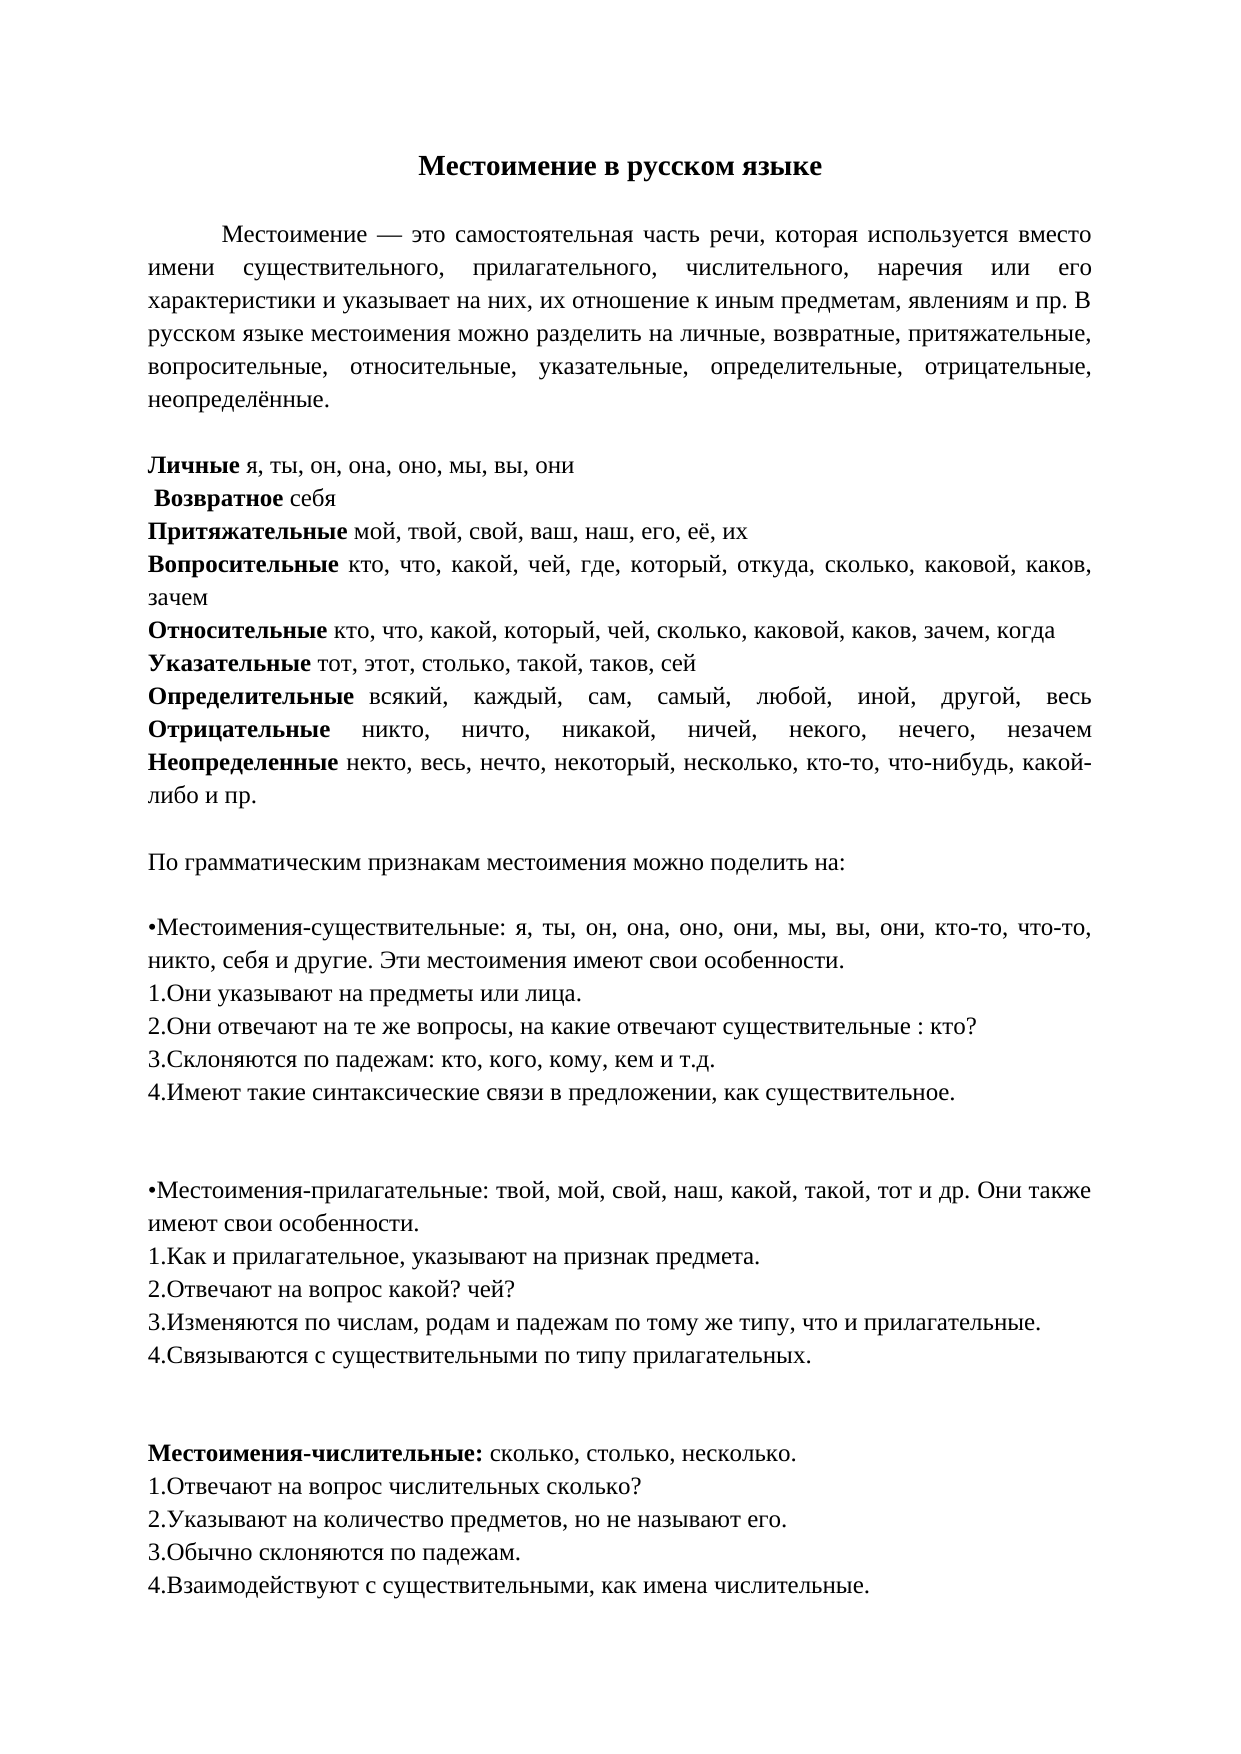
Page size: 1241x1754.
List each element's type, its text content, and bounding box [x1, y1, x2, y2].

text По грамматическим признакам местоимения можно поделить на: [148, 847, 1093, 875]
text Определительные всякий, каждый, сам, самый, любой, иной, другой, весь Отрицательные никто, ничто, никакой, ничей, некого, нечего, незачем Неопределенные некто, весь, нечто, некоторый, несколько, кто-то, что-нибудь, какой-либо и пр. [148, 681, 1093, 809]
text Местоимение в русском языке [148, 148, 1093, 181]
text 3.Обычно склоняются по падежам. [148, 1537, 1093, 1566]
text 2.Отвечают на вопрос какой? чей? [148, 1274, 1093, 1303]
text Относительные кто, что, какой, который, чей, сколько, каковой, каков, зачем, когда [148, 615, 1093, 644]
text 1.Как и прилагательное, указывают на признак предмета. [148, 1241, 1093, 1270]
text Возвратное себя [148, 483, 1093, 512]
text 4.Имеют такие синтаксические связи в предложении, как существительное. [148, 1077, 1093, 1106]
text 4.Связываются с существительными по типу прилагательных. [148, 1340, 1093, 1369]
text Личные я, ты, он, она, оно, мы, вы, они [148, 450, 1093, 479]
text Притяжательные мой, твой, свой, ваш, наш, его, её, их [148, 516, 1093, 545]
text Вопросительные кто, что, какой, чей, где, который, откуда, сколько, каковой, каков, зачем [148, 549, 1093, 611]
text 2.Они отвечают на те же вопросы, на какие отвечают существительные : кто? [148, 1011, 1093, 1039]
text Местоимения-числительные: сколько, столько, несколько. [148, 1438, 1093, 1467]
text Местоимение — это самостоятельная часть речи, которая используется вместо имени существительного, прилагательного, числительного, наречия или его характеристики и указывает на них, их отношение к иным предметам, явлениям и пр. В русском языке местоимения можно разделить на личные, возвратные, притяжательные, вопросительные, относительные, указательные, определительные, отрицательные, неопределённые. [148, 219, 1093, 413]
text •Местоимения-прилагательные: твой, мой, свой, наш, какой, такой, тот и др. Они также имеют свои особенности. [148, 1175, 1093, 1237]
text 3.Склоняются по падежам: кто, кого, кому, кем и т.д. [148, 1044, 1093, 1073]
text Указательные тот, этот, столько, такой, таков, сей [148, 648, 1093, 677]
text 2.Указывают на количество предметов, но не называют его. [148, 1504, 1093, 1533]
text •Местоимения-существительные: я, ты, он, она, оно, они, мы, вы, они, кто-то, что-то, никто, себя и другие. Эти местоимения имеют свои особенности. [148, 912, 1093, 973]
text 3.Изменяются по числам, родам и падежам по тому же типу, что и прилагательные. [148, 1307, 1093, 1336]
text 4.Взаимодействуют с существительными, как имена числительные. [148, 1571, 1093, 1599]
text 1.Они указывают на предметы или лица. [148, 978, 1093, 1007]
text 1.Отвечают на вопрос числительных сколько? [148, 1471, 1093, 1500]
